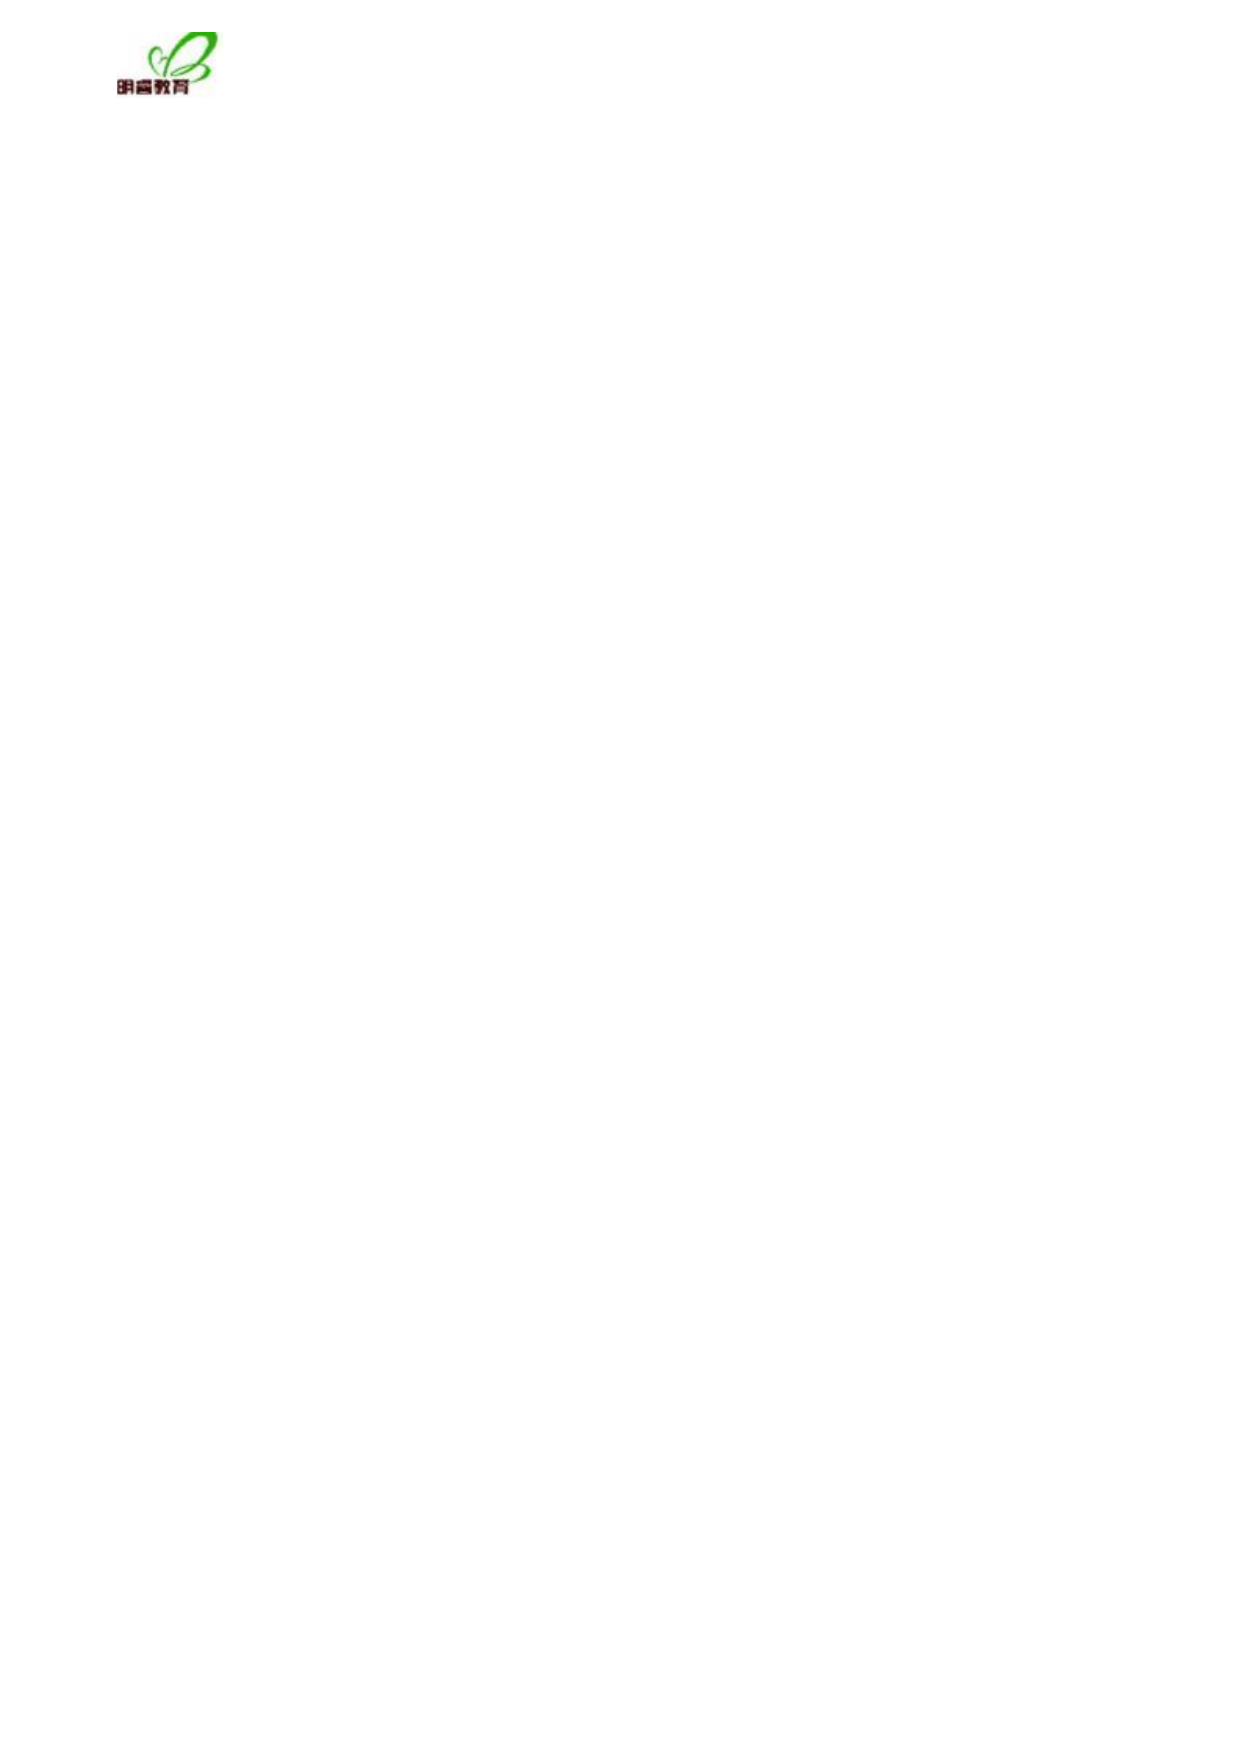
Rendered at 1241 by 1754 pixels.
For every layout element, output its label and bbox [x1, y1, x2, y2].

picture [116, 32, 223, 98]
